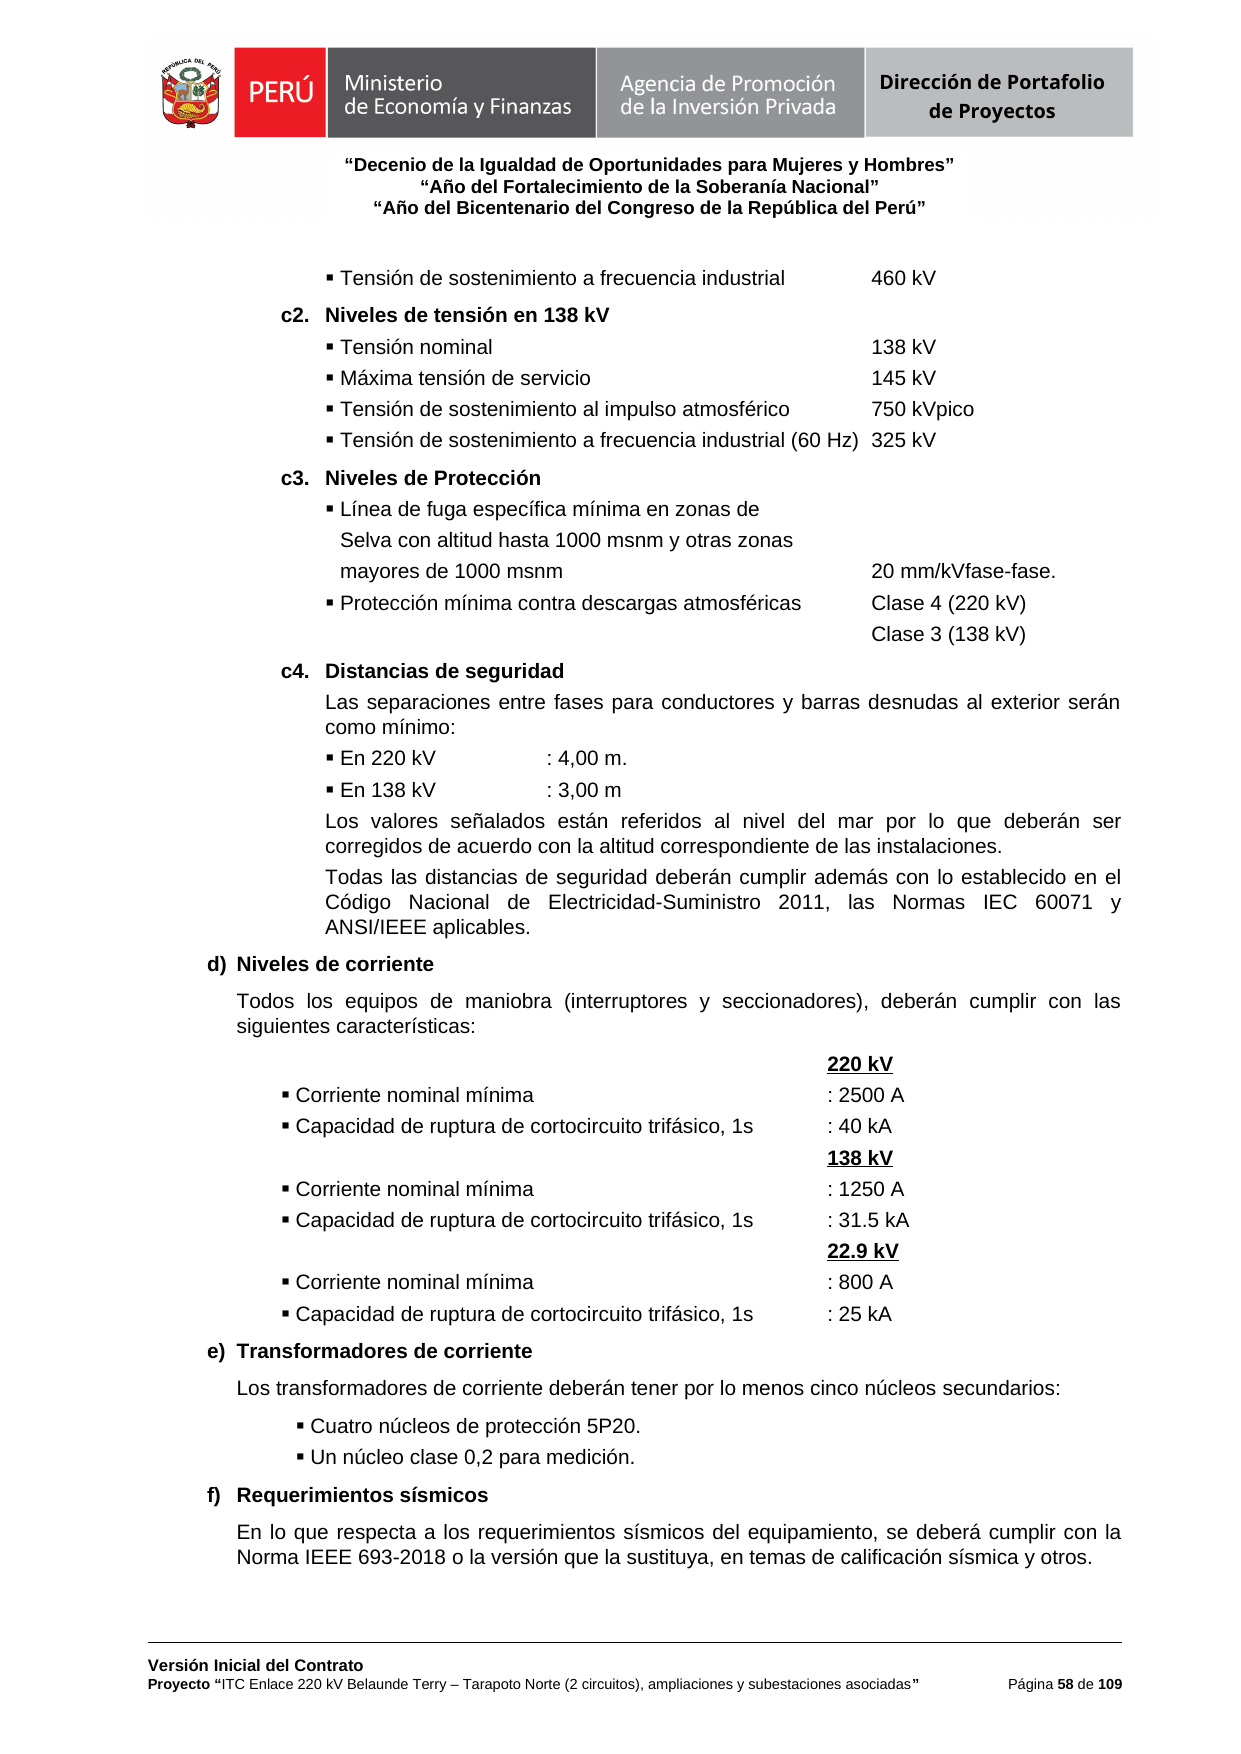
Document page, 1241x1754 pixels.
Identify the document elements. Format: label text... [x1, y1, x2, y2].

list Tensión de sostenimiento a frecuencia industrial 460 kV [325, 266, 1122, 290]
list Transformadores de corriente [207, 1339, 1122, 1363]
text Las separaciones entre fases para conductores y barras desnudas al exterior serán como mínimo: [325, 690, 1122, 739]
list Un núcleo clase 0,2 para medición. [295, 1445, 1122, 1469]
text mayores de 1000 msnm 20 mm/kVfase-fase. [340, 559, 1122, 583]
text 138 kV [827, 1145, 1122, 1169]
text Todos los equipos de maniobra (interruptores y seccionadores), deberán cumplir con las siguientes características: [236, 989, 1122, 1038]
text c2. Niveles de tensión en 138 kV [281, 303, 1122, 327]
list Tensión nominal 138 kV [325, 334, 1122, 358]
text 220 kV [827, 1052, 1122, 1076]
list Corriente nominal mínima : 800 A [281, 1270, 1122, 1294]
list Capacidad de ruptura de cortocircuito trifásico, 1s : 25 kA [281, 1301, 1122, 1325]
list Máxima tensión de servicio 145 kV [325, 366, 1122, 390]
list Tensión de sostenimiento a frecuencia industrial (60 Hz) 325 kV [325, 428, 1122, 452]
text Selva con altitud hasta 1000 msnm y otras zonas [340, 528, 1122, 552]
list Línea de fuga específica mínima en zonas de [325, 497, 1122, 521]
list Capacidad de ruptura de cortocircuito trifásico, 1s : 40 kA [281, 1114, 1122, 1138]
list Tensión de sostenimiento al impulso atmosférico 750 kVpico [325, 397, 1122, 421]
text Los transformadores de corriente deberán tener por lo menos cinco núcleos secundarios: [236, 1376, 1122, 1400]
text c3. Niveles de Protección [281, 466, 1122, 490]
text Los valores señalados están referidos al nivel del mar por lo que deberán ser corregidos de acuerdo con la altitud correspondiente de las instalaciones. [325, 809, 1122, 858]
list Requerimientos sísmicos [207, 1482, 1122, 1506]
text c4. Distancias de seguridad [281, 659, 1122, 683]
picture [147, 37, 1158, 219]
text Todas las distancias de seguridad deberán cumplir además con lo establecido en el Código Nacional de Electricidad-Suministro 2011, las Normas IEC 60071 y ANSI/IEEE aplicables. [325, 865, 1122, 938]
list Niveles de corriente [207, 952, 1122, 976]
list En 138 kV : 3,00 m [325, 777, 1122, 802]
list En 220 kV : 4,00 m. [325, 746, 1122, 770]
text 22.9 kV [827, 1239, 1122, 1263]
text Clase 3 (138 kV) [871, 622, 1122, 646]
list Corriente nominal mínima : 1250 A [281, 1176, 1122, 1201]
list Cuatro núcleos de protección 5P20. [295, 1414, 1122, 1438]
list Corriente nominal mínima : 2500 A [281, 1083, 1122, 1107]
list Protección mínima contra descargas atmosféricas Clase 4 (220 kV) [325, 590, 1122, 614]
text En lo que respecta a los requerimientos sísmicos del equipamiento, se deberá cumplir con la Norma IEEE 693-2018 o la versión que la sustituya, en temas de calificación sísmica y otros. [236, 1520, 1122, 1569]
list Capacidad de ruptura de cortocircuito trifásico, 1s : 31.5 kA [281, 1208, 1122, 1232]
